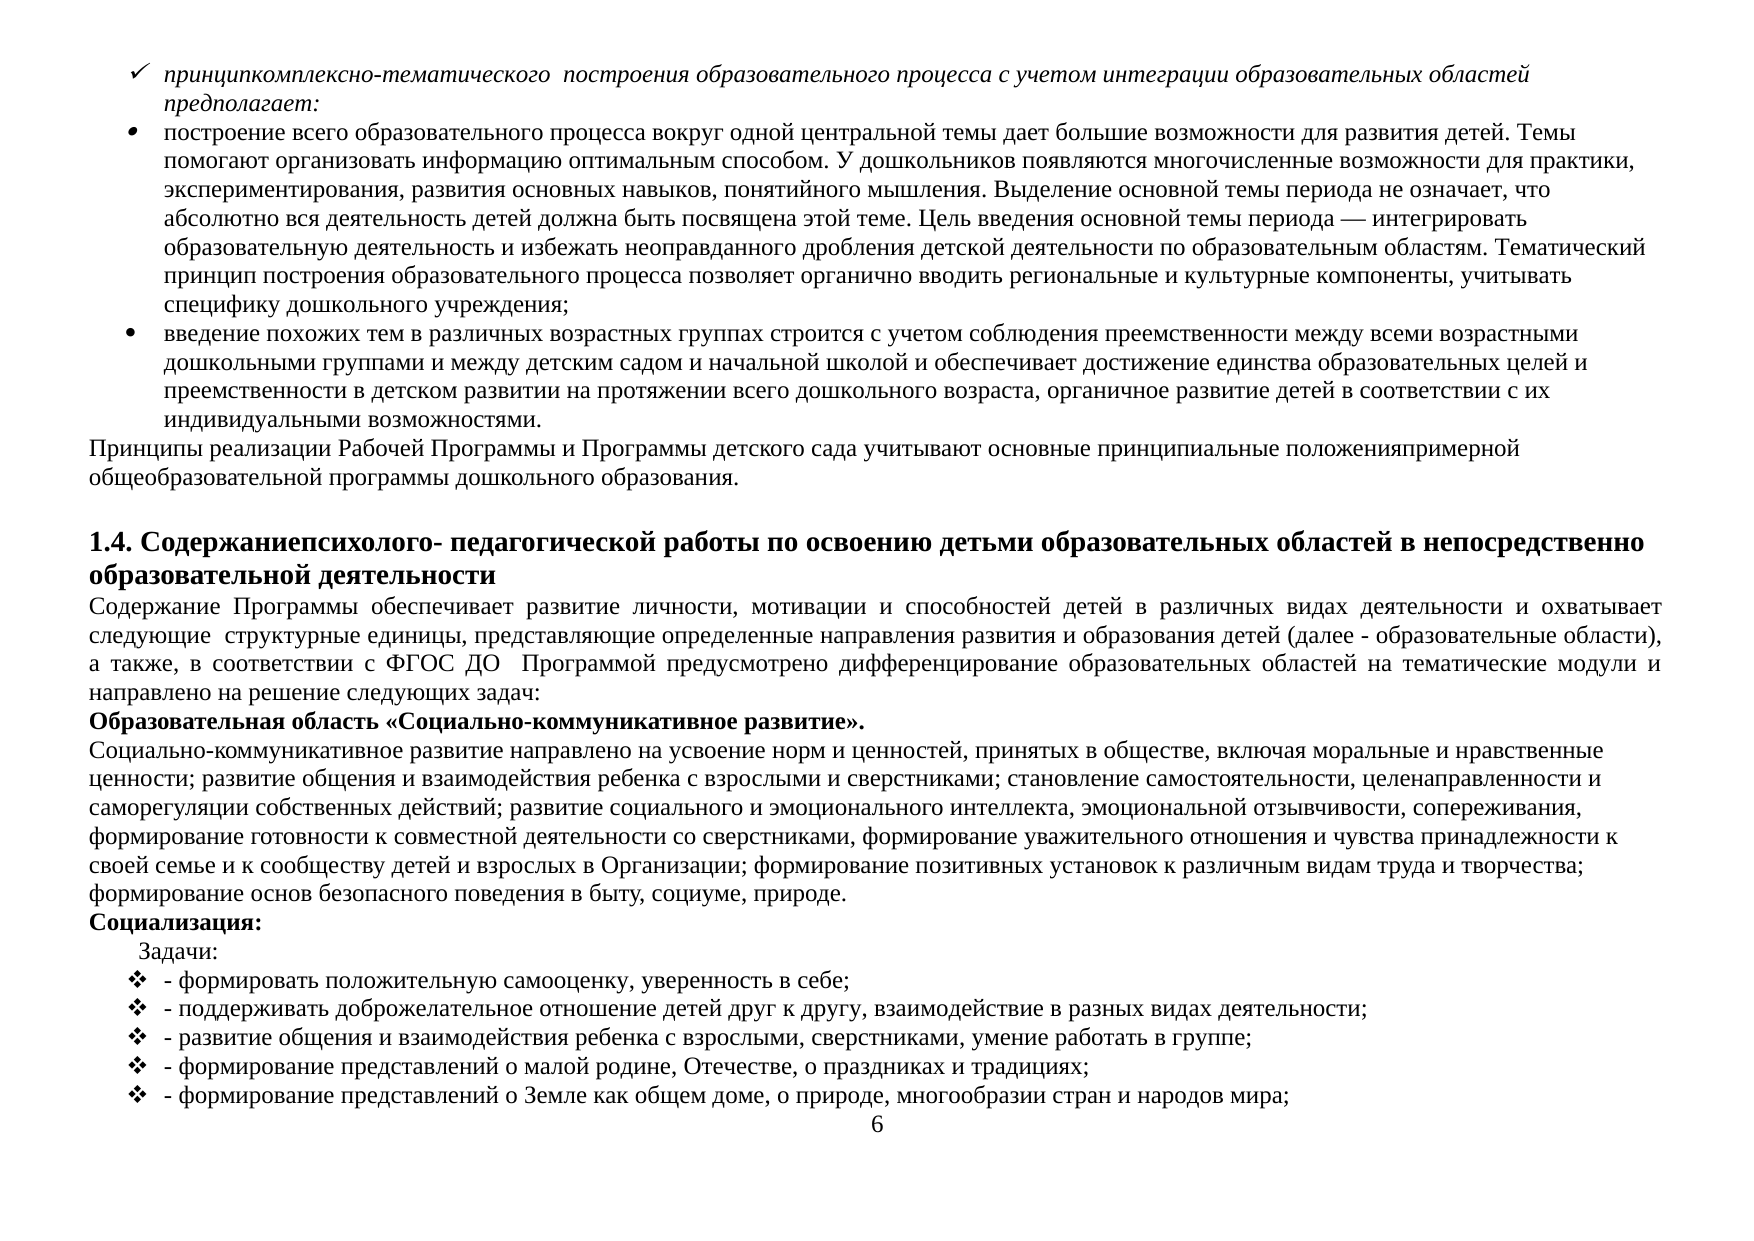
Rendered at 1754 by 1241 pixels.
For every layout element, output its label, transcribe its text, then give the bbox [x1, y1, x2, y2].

text Социализация: [89, 907, 1665, 936]
list принципкомплексно-тематического построения образовательного процесса с учетом интеграции образовательных областей предполагает: [126, 59, 1665, 117]
list - поддерживать доброжелательное отношение детей друг к другу, взаимодействие в разных видах деятельности; [126, 993, 1663, 1022]
list введение похожих тем в различных возрастных группах строится с учетом соблюдения преемственности между всеми возрастными дошкольными группами и между детским садом и начальной школой и обеспечивает достижение единства образовательных целей и преемственности в детском развитии на протяжении всего дошкольного возраста, органичное развитие детей в соответствии с их индивидуальными возможностями. [126, 318, 1665, 433]
list - развитие общения и взаимодействия ребенка с взрослыми, сверстниками, умение работать в группе; [126, 1022, 1663, 1051]
list построение всего образовательного процесса вокруг одной центральной темы дает большие возможности для развития детей. Темы помогают организовать информацию оптимальным способом. У дошкольников появляются многочисленные возможности для практики, экспериментирования, развития основных навыков, понятийного мышления. Выделение основной темы периода не означает, что абсолютно вся деятельность детей должна быть посвящена этой теме. Цель введения основной темы периода — интегрировать образовательную деятельность и избежать неоправданного дробления детской деятельности по образовательным областям. Тематический принцип построения образовательного процесса позволяет органично вводить региональные и культурные компоненты, учитывать специфику дошкольного учреждения; [126, 117, 1665, 318]
text Задачи: [91, 936, 1663, 965]
list - формирование представлений о Земле как общем доме, о природе, многообразии стран и народов мира; [126, 1080, 1663, 1108]
list - формировать положительную самооценку, уверенность в себе; [126, 965, 1663, 993]
text Принципы реализации Рабочей Программы и Программы детского сада учитывают основные принципиальные положенияпримерной общеобразовательной программы дошкольного образования. [89, 433, 1663, 490]
list - формирование представлений о малой родине, Отечестве, о праздниках и традициях; [126, 1051, 1663, 1080]
text Содержание Программы обеспечивает развитие личности, мотивации и способностей детей в различных видах деятельности и охватывает следующие структурные единицы, представляющие определенные направления развития и образования детей (далее - образовательные области), а также, в соответствии с ФГОС ДО Программой предусмотрено дифференцирование образовательных областей на тематические модули и направлено на решение следующих задач: [89, 591, 1663, 706]
text Социально-коммуникативное развитие направлено на усвоение норм и ценностей, принятых в обществе, включая моральные и нравственные ценности; развитие общения и взаимодействия ребенка с взрослыми и сверстниками; становление самостоятельности, целенаправленности и саморегуляции собственных действий; развитие социального и эмоционального интеллекта, эмоциональной отзывчивости, сопереживания, формирование готовности к совместной деятельности со сверстниками, формирование уважительного отношения и чувства принадлежности к своей семье и к сообществу детей и взрослых в Организации; формирование позитивных установок к различным видам труда и творчества; формирование основ безопасного поведения в быту, социуме, природе. [89, 735, 1665, 907]
text Образовательная область «Социально-коммуникативное развитие». [89, 706, 1665, 735]
text 1.4. Содержаниепсихолого- педагогической работы по освоению детьми образовательных областей в непосредственно образовательной деятельности [89, 524, 1663, 591]
